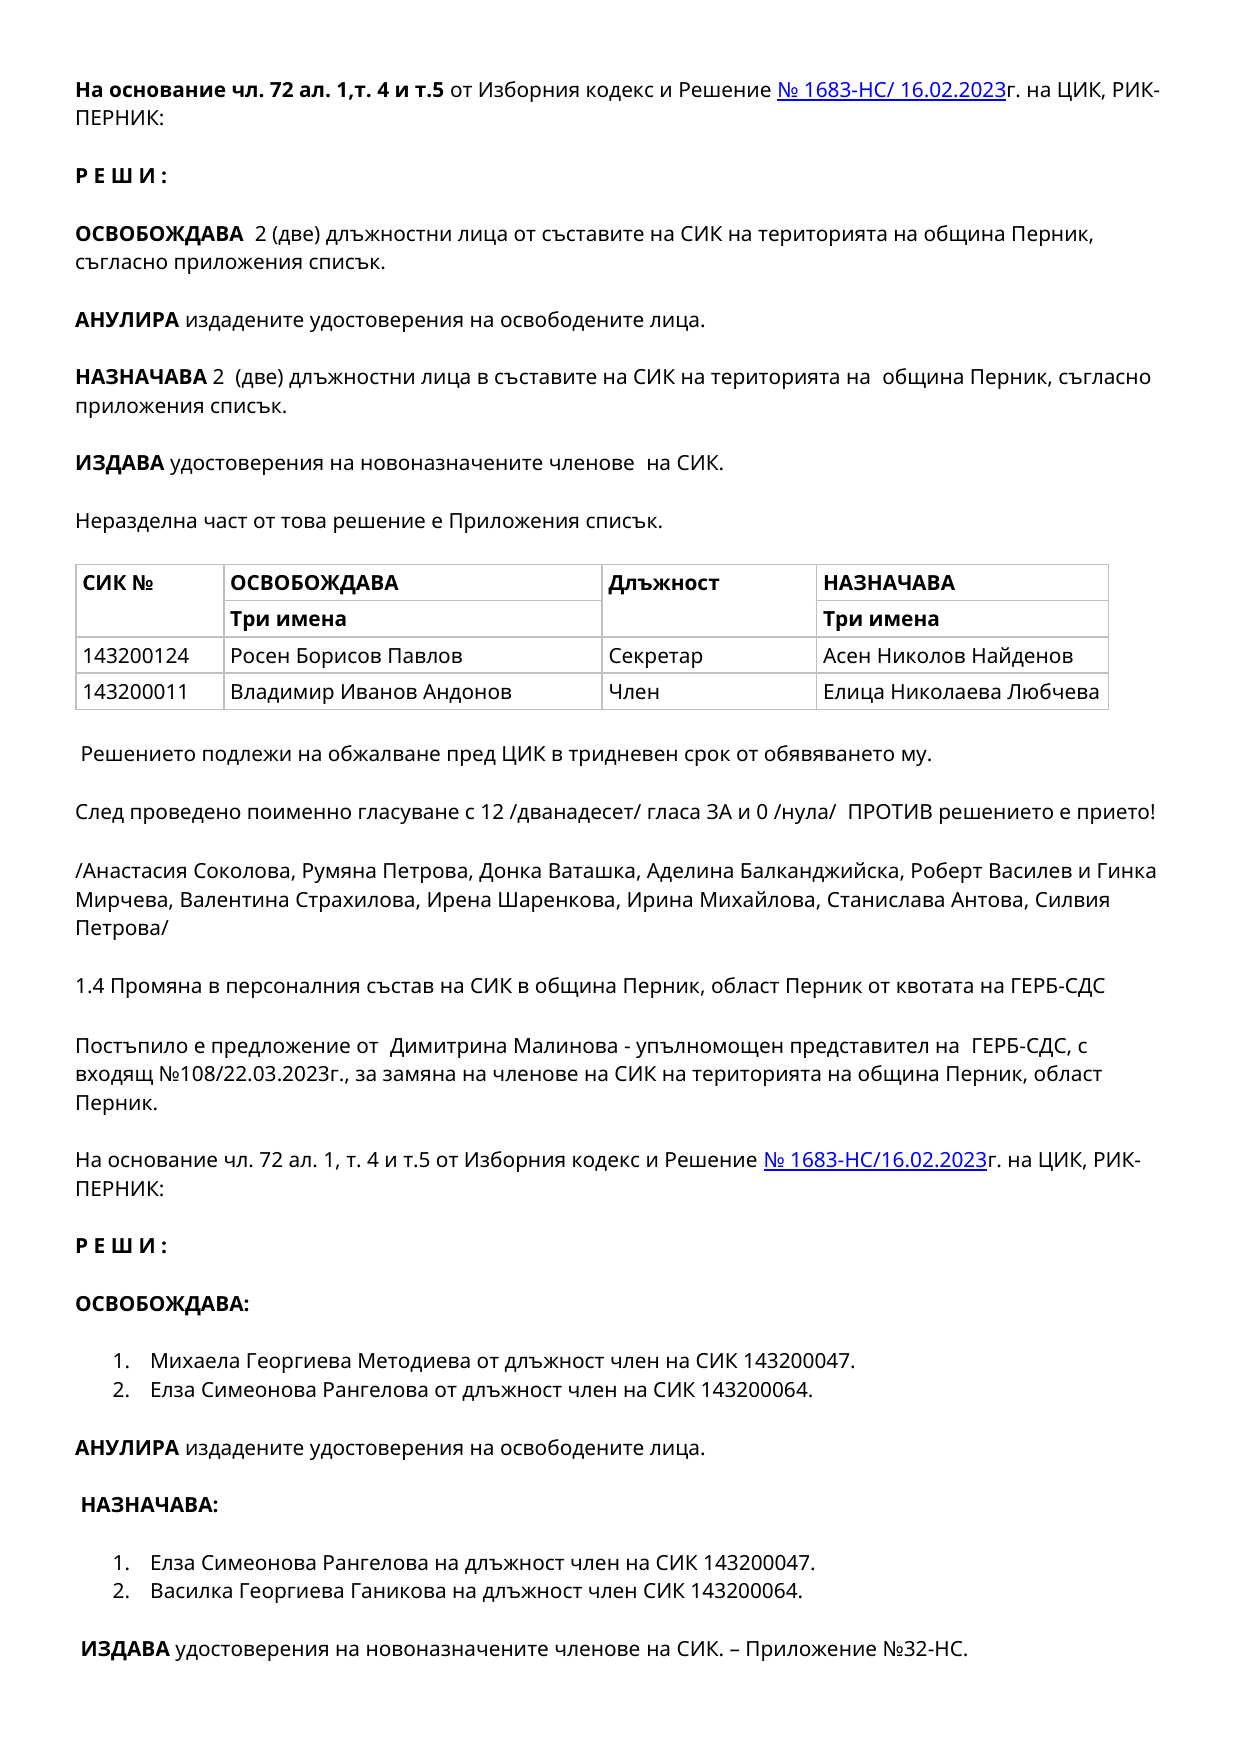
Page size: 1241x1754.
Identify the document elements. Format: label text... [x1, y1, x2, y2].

text 1.4 Промяна в персоналния състав на СИК в община Перник, област Перник от квотата на ГЕРБ-СДС [75, 971, 1165, 999]
table_cell Три имена [225, 601, 601, 636]
table_cell Владимир Иванов Андонов [225, 674, 601, 708]
text /Анастасия Соколова, Румяна Петрова, Донка Ваташка, Аделина Балканджийска, Роберт Василев и Гинка Мирчева, Валентина Страхилова, Ирена Шаренкова, Ирина Михайлова, Станислава Антова, Силвия Петрова/ [75, 857, 1165, 942]
text ОСВОБОЖДАВА: [75, 1289, 1165, 1317]
text Р Е Ш И : [75, 1231, 1165, 1260]
text ИЗДАВА удостоверения на новоназначените членове на СИК. [75, 448, 1165, 477]
text Постъпило е предложение от Димитрина Малинова - упълномощен представител на ГЕРБ-СДС, с входящ №108/22.03.2023г., за замяна на членове на СИК на територията на община Перник, област Перник. [75, 1031, 1165, 1116]
text На основание чл. 72 ал. 1, т. 4 и т.5 от Изборния кодекс и Решениe № 1683-НС/16.02.2023г. на ЦИК, РИК-ПЕРНИК: [75, 1145, 1165, 1202]
table_cell Росен Борисов Павлов [225, 638, 601, 672]
text ОСВОБОЖДАВА 2 (две) длъжностни лица от съставите на СИК на територията на община Перник, съгласно приложения списък. [75, 219, 1165, 276]
table_header СИК № [77, 565, 223, 636]
text ИЗДАВА удостоверения на новоназначените членове на СИК. – Приложение №32-НС. [75, 1634, 1165, 1662]
text Р Е Ш И : [75, 161, 1165, 189]
list Василка Георгиева Ганикова на длъжност член СИК 143200064. [112, 1576, 1165, 1605]
list Михаела Георгиева Методиева от длъжност член на СИК 143200047. [112, 1347, 1165, 1375]
list Елза Симеонова Рангелова от длъжност член на СИК 143200064. [112, 1375, 1165, 1403]
text Неразделна част от това решение е Приложения списък. [75, 506, 1165, 534]
text НАЗНАЧАВА 2 (две) длъжностни лица в съставите на СИК на територията на община Перник, съгласно приложения списък. [75, 362, 1165, 419]
table_cell Три имена [817, 601, 1108, 636]
text АНУЛИРА издадените удостоверения на освободените лица. [75, 1433, 1165, 1461]
text Решението подлежи на обжалване пред ЦИК в тридневен срок от обявяването му. [75, 739, 1165, 768]
list Елза Симеонова Рангелова на длъжност член на СИК 143200047. [112, 1548, 1165, 1576]
table_cell Елица Николаева Любчева [817, 674, 1108, 708]
table_header НАЗНАЧАВА [817, 565, 1108, 600]
table_header Длъжност [603, 565, 816, 636]
table_cell Член [603, 674, 816, 708]
text АНУЛИРА издадените удостоверения на освободените лица. [75, 305, 1165, 333]
text На основание чл. 72 ал. 1,т. 4 и т.5 от Изборния кодекс и Решениe № 1683-НС/ 16.02.2023г. на ЦИК, РИК-ПЕРНИК: [75, 75, 1165, 132]
table_cell Секретар [603, 638, 816, 672]
table_header ОСВОБОЖДАВА [225, 565, 601, 600]
table_cell 143200011 [77, 674, 223, 708]
text НАЗНАЧАВА: [75, 1490, 1165, 1519]
table_cell Асен Николов Найденов [817, 638, 1108, 672]
table_cell 143200124 [77, 638, 223, 672]
text След проведено поименно гласуване с 12 /дванадесет/ гласа ЗА и 0 /нула/ ПРОТИВ решението е прието! [75, 797, 1165, 825]
